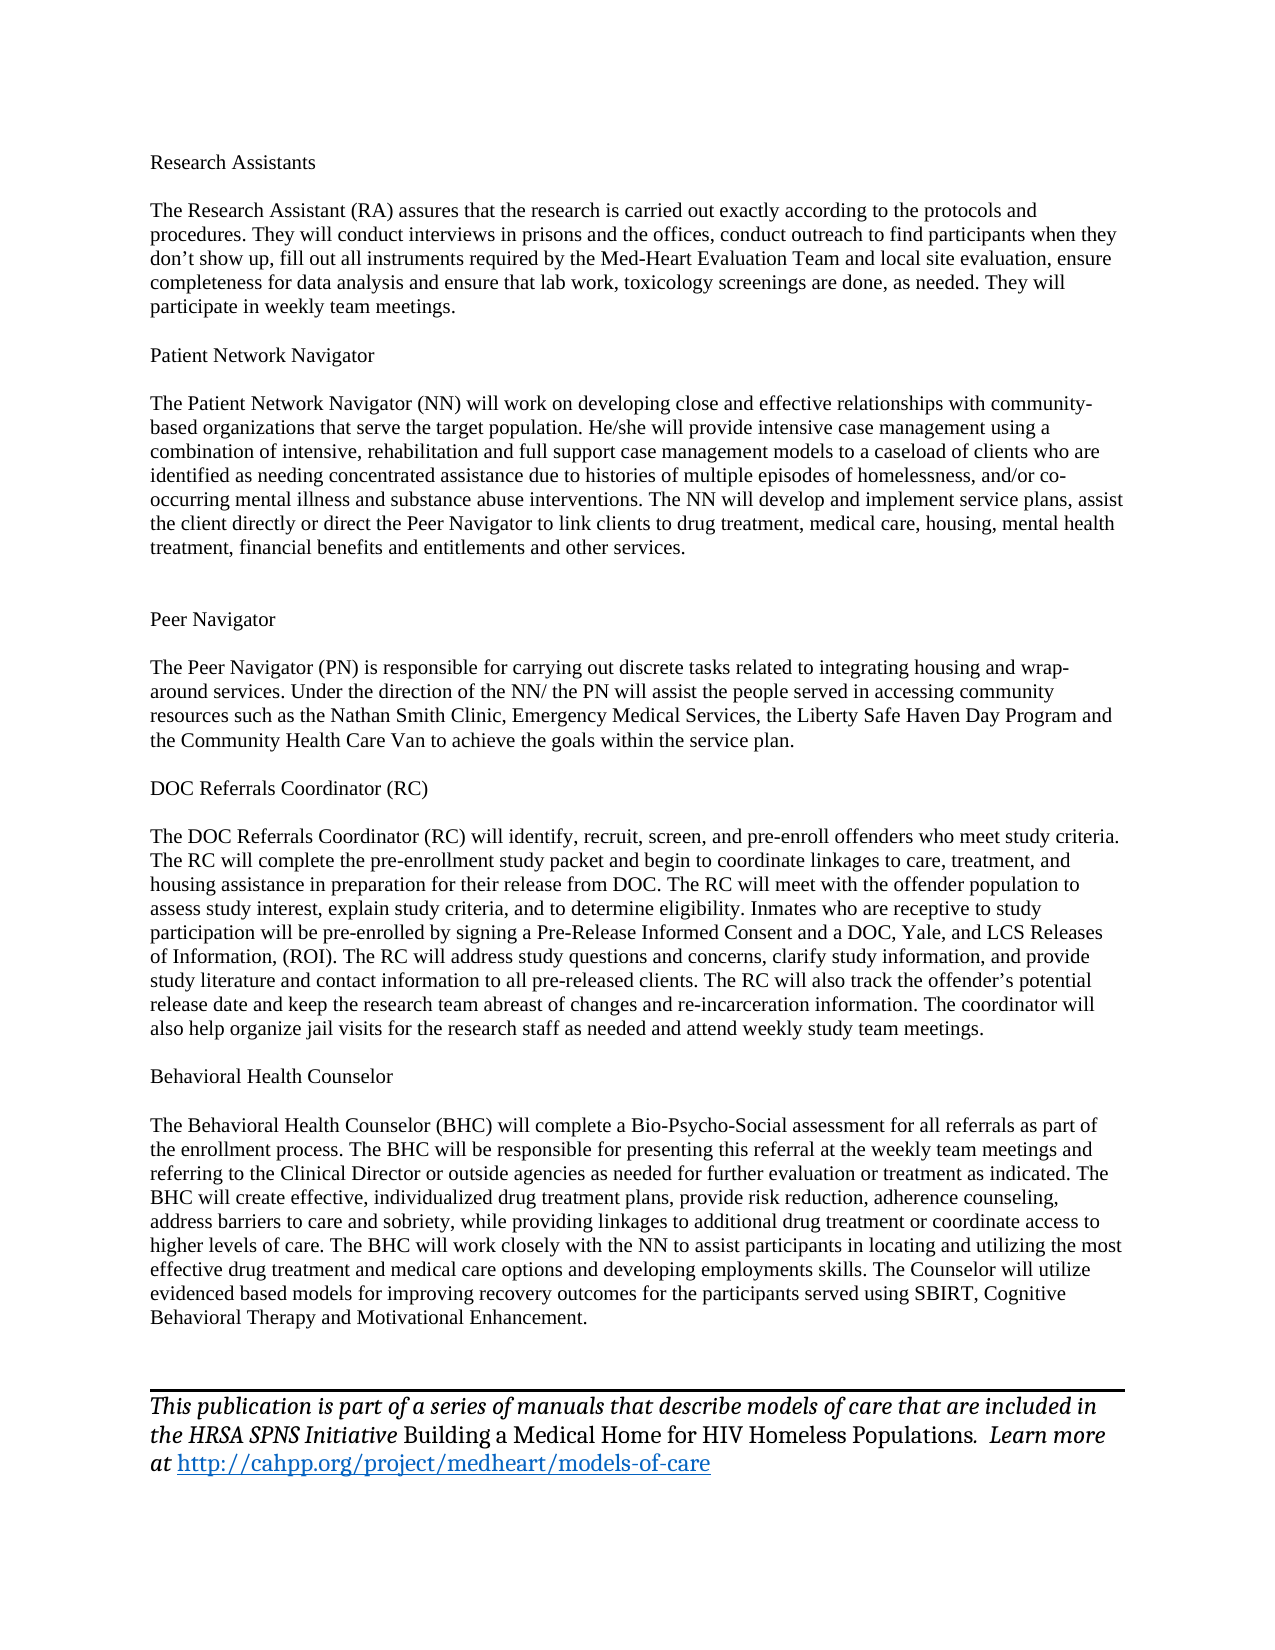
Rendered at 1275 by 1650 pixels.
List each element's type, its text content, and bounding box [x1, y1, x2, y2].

text This publication is part of a series of manuals that describe models of care that are included in the HRSA SPNS Initiative Building a Medical Home for HIV Homeless Populations. Learn more at http://cahpp.org/project/medheart/models-of-care [150, 1392, 1125, 1478]
text Research Assistants The Research Assistant (RA) assures that the research is carried out exactly according to the protocols and procedures. They will conduct interviews in prisons and the offices, conduct outreach to find participants when they don’t show up, fill out all instruments required by the Med-Heart Evaluation Team and local site evaluation, ensure completeness for data analysis and ensure that lab work, toxicology screenings are done, as needed. They will participate in weekly team meetings. Patient Network Navigator The Patient Network Navigator (NN) will work on developing close and effective relationships with community-based organizations that serve the target population. He/she will provide intensive case management using a combination of intensive, rehabilitation and full support case management models to a caseload of clients who are identified as needing concentrated assistance due to histories of multiple episodes of homelessness, and/or co-occurring mental illness and substance abuse interventions. The NN will develop and implement service plans, assist the client directly or direct the Peer Navigator to link clients to drug treatment, medical care, housing, mental health treatment, financial benefits and entitlements and other services. Peer Navigator The Peer Navigator (PN) is responsible for carrying out discrete tasks related to integrating housing and wrap-around services. Under the direction of the NN/ the PN will assist the people served in accessing community resources such as the Nathan Smith Clinic, Emergency Medical Services, the Liberty Safe Haven Day Program and the Community Health Care Van to achieve the goals within the service plan. DOC Referrals Coordinator (RC) The DOC Referrals Coordinator (RC) will identify, recruit, screen, and pre-enroll offenders who meet study criteria. The RC will complete the pre-enrollment study packet and begin to coordinate linkages to care, treatment, and housing assistance in preparation for their release from DOC. The RC will meet with the offender population to assess study interest, explain study criteria, and to determine eligibility. Inmates who are receptive to study participation will be pre-enrolled by signing a Pre-Release Informed Consent and a DOC, Yale, and LCS Releases of Information, (ROI). The RC will address study questions and concerns, clarify study information, and provide study literature and contact information to all pre-released clients. The RC will also track the offender’s potential release date and keep the research team abreast of changes and re-incarceration information. The coordinator will also help organize jail visits for the research staff as needed and attend weekly study team meetings. Behavioral Health Counselor The Behavioral Health Counselor (BHC) will complete a Bio-Psycho-Social assessment for all referrals as part of the enrollment process. The BHC will be responsible for presenting this referral at the weekly team meetings and referring to the Clinical Director or outside agencies as needed for further evaluation or treatment as indicated. The BHC will create effective, individualized drug treatment plans, provide risk reduction, adherence counseling, address barriers to care and sobriety, while providing linkages to additional drug treatment or coordinate access to higher levels of care. The BHC will work closely with the NN to assist participants in locating and utilizing the most effective drug treatment and medical care options and developing employments skills. The Counselor will utilize evidenced based models for improving recovery outcomes for the participants served using SBIRT, Cognitive Behavioral Therapy and Motivational Enhancement. [150, 150, 1125, 1329]
